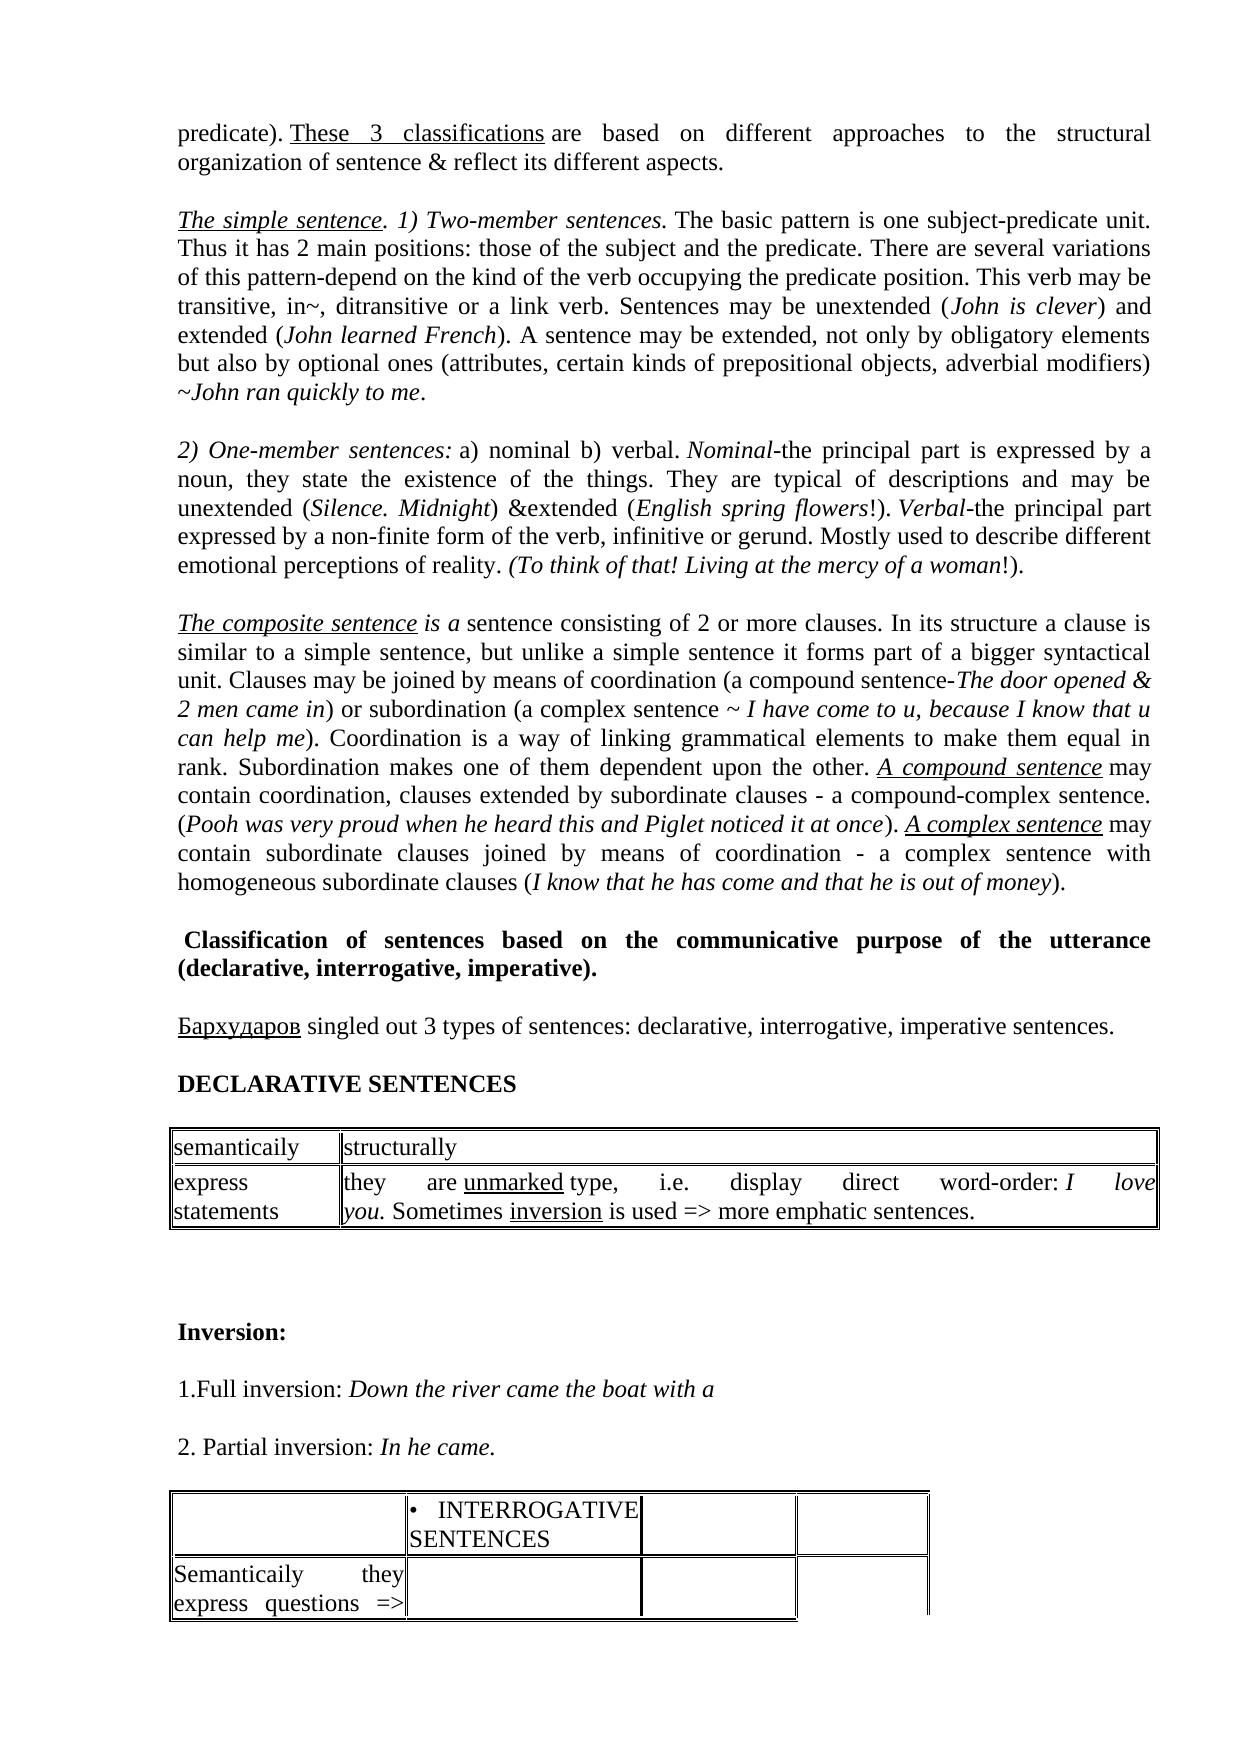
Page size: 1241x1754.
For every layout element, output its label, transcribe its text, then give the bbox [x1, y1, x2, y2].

table_header structurally [341, 1131, 1156, 1162]
table_cell express statements [173, 1163, 341, 1226]
text Classification of sentences based on the communicative purpose of the utterance (declarative, interrogative, imperative). [177, 925, 1152, 982]
text The simple sentence. 1) Two-member sentences. The basic pattern is one subject-predicate unit. Thus it has 2 main positions: those of the subject and the predicate. There are several variations of this pattern-depend on the kind of the verb occupying the predicate position. This verb may be transitive, in~, ditransitive or a link verb. Sentences may be unextended (John is clever) and extended (John learned French). A sentence may be extended, not only by obligatory elements but also by optional ones (attributes, certain kinds of prepositional objects, adverbial modifiers) ~John ran quickly to me. [177, 205, 1152, 406]
text 2. Partial inversion: In he came. [177, 1432, 1152, 1461]
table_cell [173, 1554, 407, 1618]
table_header [641, 1494, 796, 1554]
text The composite sentence is a sentence consisting of 2 or more clauses. In its structure a clause is similar to a simple sentence, but unlike a simple sentence it forms part of a bigger syntactical unit. Clauses may be joined by means of coordination (a compound sentence-The door opened & 2 men came in) or subordination (a complex sentence ~ I have come to u, because I know that u can help me). Coordination is a way of linking grammatical elements to make them equal in rank. Subordination makes one of them dependent upon the other. A compound sentence may contain coordination, clauses extended by subordinate clauses - a compound-complex sentence. (Pooh was very proud when he heard this and Piglet noticed it at once). A complex sentence may contain subordinate clauses joined by means of coordination - a complex sentence with homogeneous subordinate clauses (I know that he has come and that he is out of money). [177, 608, 1152, 896]
text DECLARATIVE SENTENCES [177, 1069, 1152, 1098]
text 2) One-member sentences: a) nominal b) verbal. Nominal-the principal part is expressed by a noun, they state the existence of the things. They are typical of descriptions and may be unextended (Silence. Midnight) &extended (English spring flowers!). Verbal-the principal part expressed by a non-finite form of the verb, infinitive or gerund. Mostly used to describe different emotional perceptions of reality. (To think of that! Living at the mercy of a woman!). [177, 435, 1152, 579]
text Бархударов singled out 3 types of sentences: declarative, interrogative, imperative sentences. [177, 1011, 1152, 1040]
table_header [796, 1494, 928, 1554]
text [177, 118, 1152, 176]
text Inversion: [177, 1317, 1152, 1345]
table_cell [407, 1558, 641, 1618]
table_header [173, 1494, 407, 1554]
table_cell they are unmarked type, i.e. display direct word-order: I love you. Sometimes inversion is used => more emphatic sentences. [341, 1163, 1157, 1226]
text 1.Full inversion: Down the river came the boat with a [177, 1374, 1152, 1403]
table_cell [641, 1558, 796, 1618]
table_header semanticaily [173, 1129, 341, 1162]
table_header • INTERROGATIVE SENTENCES [407, 1494, 641, 1554]
table_cell [798, 1557, 928, 1618]
